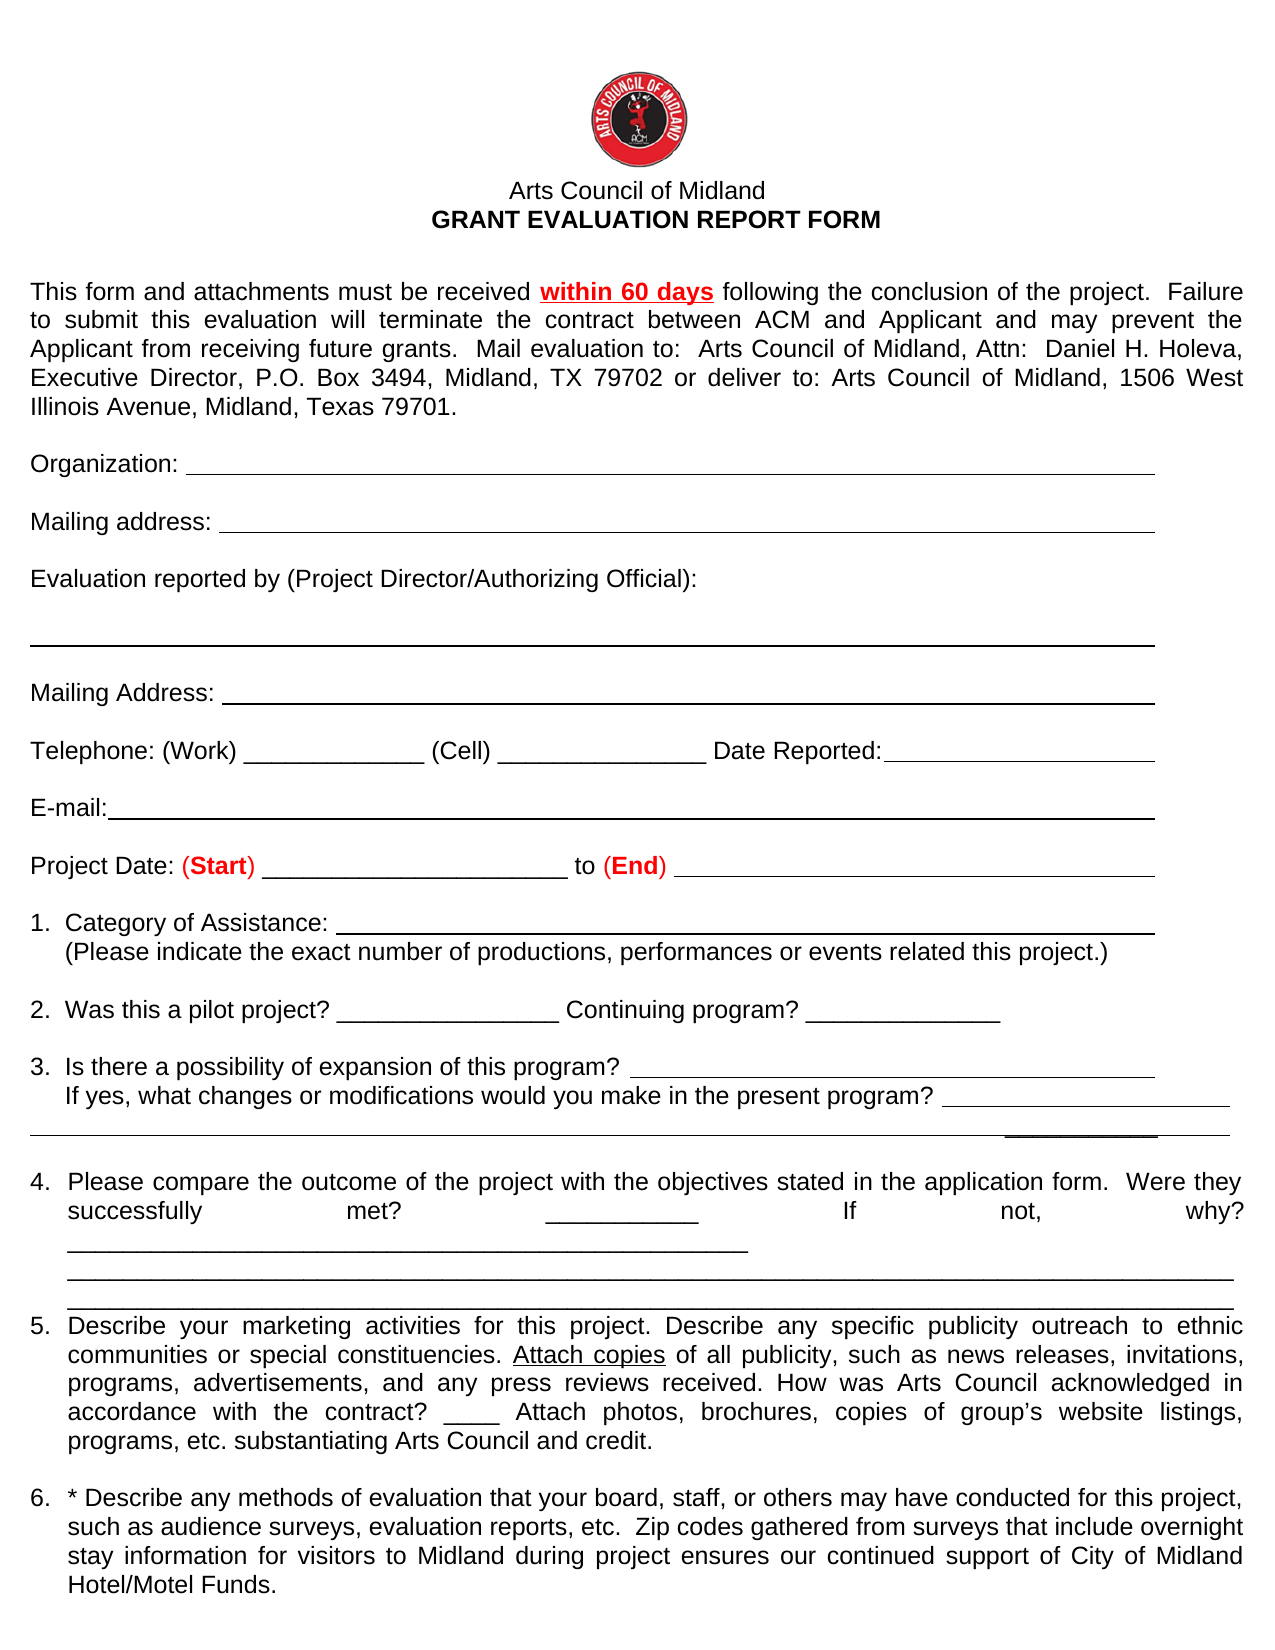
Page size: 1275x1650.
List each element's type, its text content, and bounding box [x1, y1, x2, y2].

text 6. * Describe any methods of evaluation that your board, staff, or others may have conducted for this project, such as audience surveys, evaluation reports, etc. Zip codes gathered from surveys that include overnight stay information for visitors to Midland during project ensures our continued support of City of Midland Hotel/Motel Funds. [30, 1483, 1245, 1598]
picture [577, 58, 698, 176]
text GRANT EVALUATION REPORT FORM [30, 205, 1245, 233]
text 5. Describe your marketing activities for this project. Describe any specific publicity outreach to ethnic communities or special constituencies. Attach copies of all publicity, such as news releases, invitations, programs, advertisements, and any press reviews received. How was Arts Council acknowledged in accordance with the contract? ____ Attach photos, brochures, copies of group’s website listings, programs, etc. substantiating Arts Council and credit. [30, 1311, 1245, 1455]
text 4. Please compare the outcome of the project with the objectives stated in the application form. Were they successfully met? ___________ If not, why? _________________________________________________ [30, 1167, 1245, 1253]
text Project Date: (Start) ______________________ to (End) [30, 851, 1245, 880]
text (Please indicate the exact number of productions, performances or events related this project.) [30, 937, 1245, 966]
text If yes, what changes or modifications would you make in the present program? ___________ [30, 1081, 1245, 1138]
text This form and attachments must be received within 60 days following the conclusion of the project. Failure to submit this evaluation will terminate the contract between ACM and Applicant and may prevent the Applicant from receiving future grants. Mail evaluation to: Arts Council of Midland, Attn: Daniel H. Holeva, Executive Director, P.O. Box 3494, Midland, TX 79702 or deliver to: Arts Council of Midland, 1506 West Illinois Avenue, Midland, Texas 79701. [30, 277, 1245, 420]
text E-mail: [30, 793, 1245, 822]
text 2. Was this a pilot project? ________________ Continuing program? ______________ [30, 995, 1245, 1023]
text Evaluation reported by (Project Director/Authorizing Official): [30, 564, 1245, 593]
text 3. Is there a possibility of expansion of this program? [30, 1052, 1245, 1081]
text Mailing Address: [30, 678, 1245, 707]
text Organization: [30, 449, 1245, 478]
text Arts Council of Midland [30, 176, 1245, 205]
text ________________________________________________________________________________________________________________________________________________________________________ [67, 1253, 1245, 1311]
text Mailing address: [30, 507, 1245, 535]
text 1. Category of Assistance: [30, 908, 1245, 937]
text Telephone: (Work) _____________ (Cell) _______________ Date Reported: [30, 736, 1245, 765]
